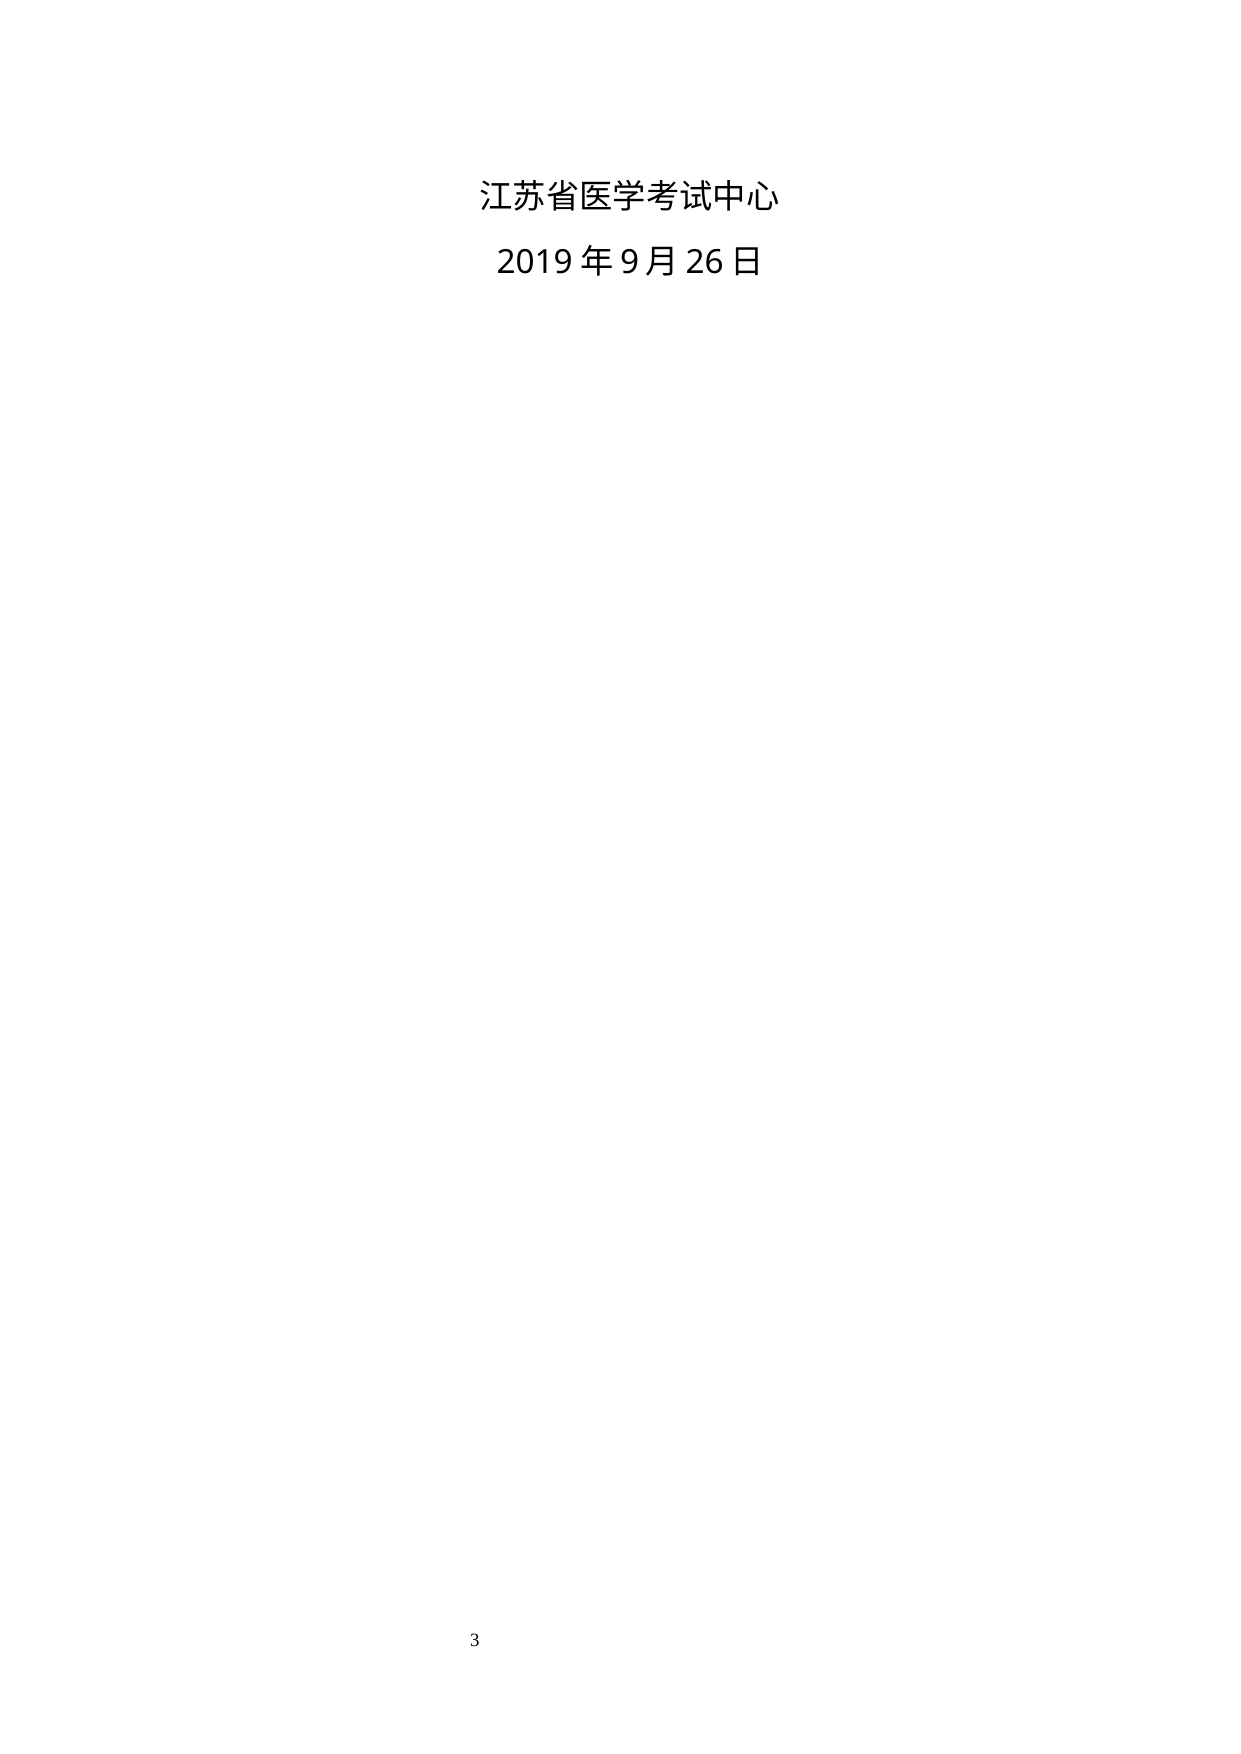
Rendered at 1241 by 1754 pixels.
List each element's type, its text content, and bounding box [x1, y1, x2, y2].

text 2019年9月26日 [187, 227, 1053, 292]
text 江苏省医学考试中心 [187, 162, 1053, 227]
